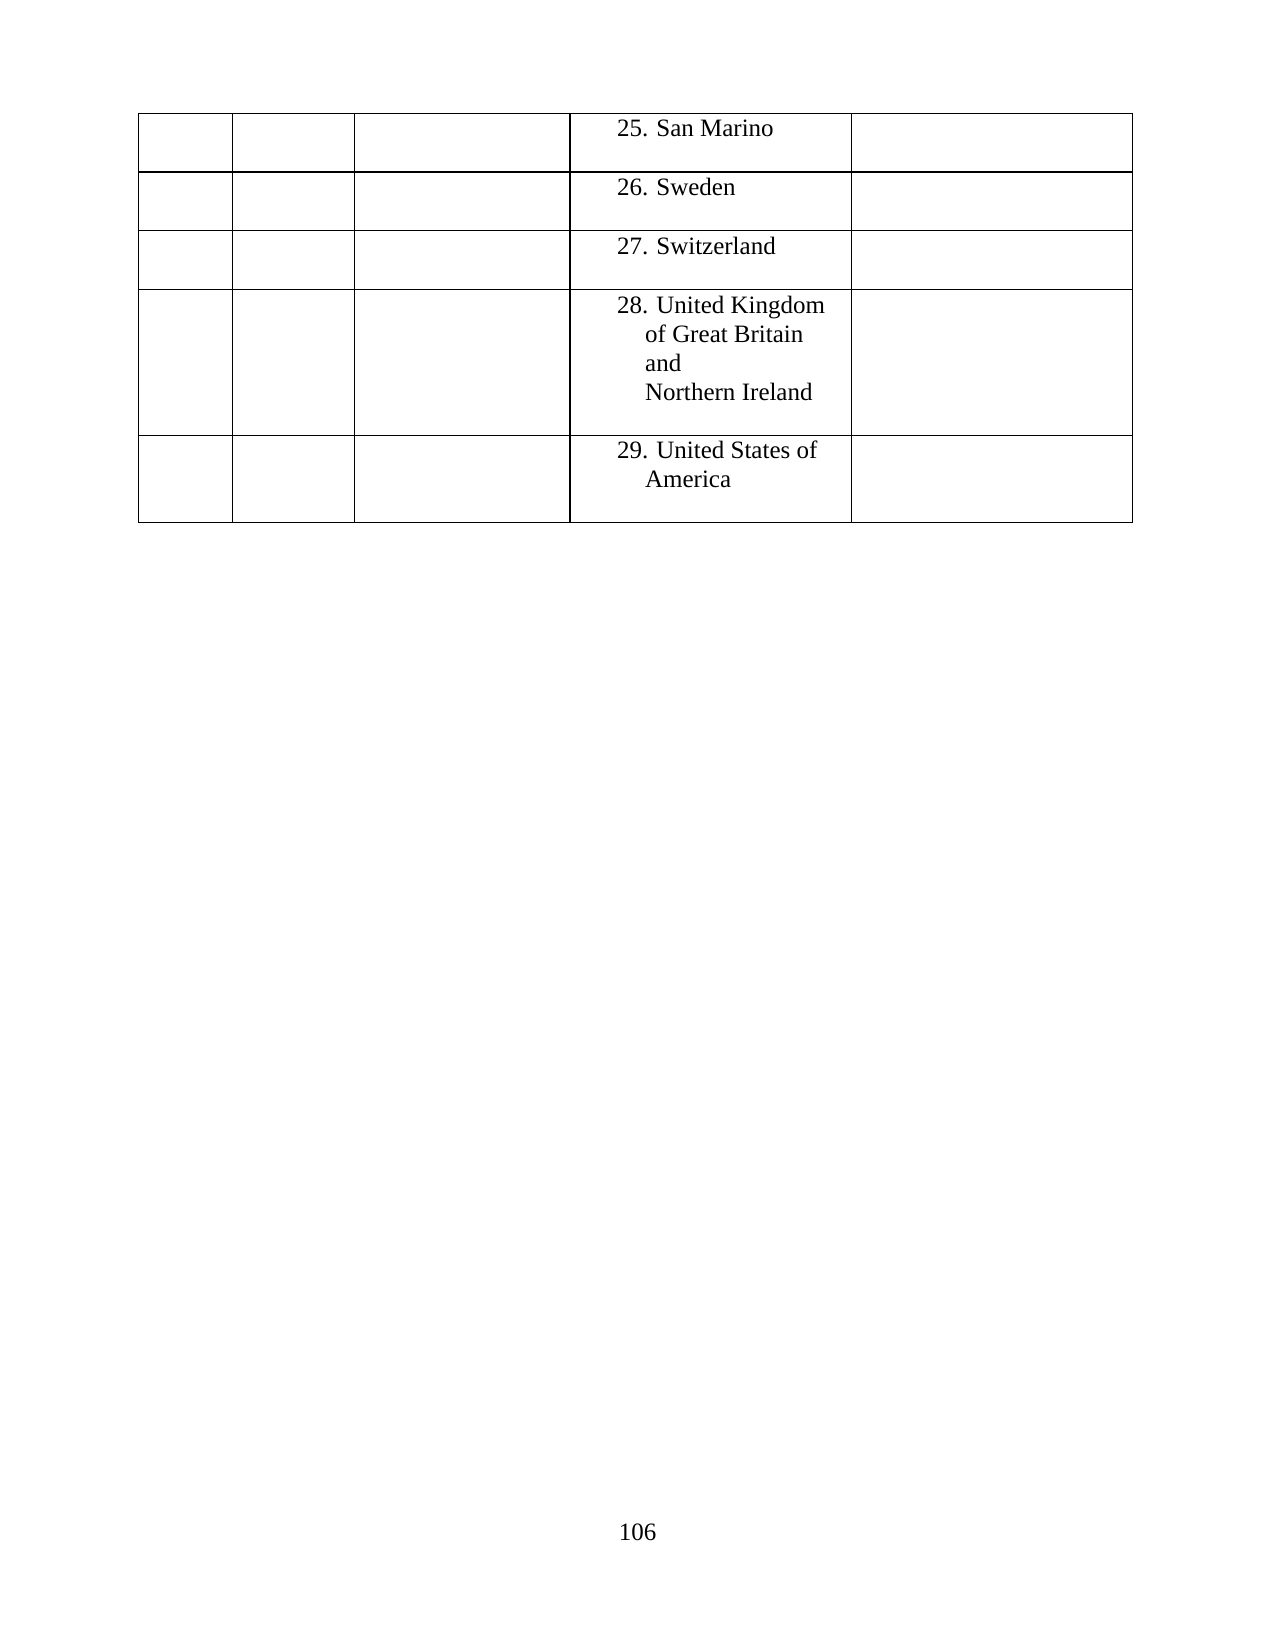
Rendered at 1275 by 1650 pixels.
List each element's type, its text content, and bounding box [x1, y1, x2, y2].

table_cell United Kingdom of Great Britain and Northern Ireland [571, 290, 851, 434]
table_cell [355, 231, 569, 289]
table_cell [852, 231, 1132, 289]
table_cell [139, 114, 232, 171]
table_cell [233, 231, 354, 289]
table_cell United States of America [571, 436, 851, 522]
table_cell [233, 436, 354, 522]
table_cell [355, 436, 569, 522]
table_cell [852, 114, 1132, 171]
table_cell San Marino [571, 114, 851, 171]
table_cell [852, 173, 1132, 230]
table_cell [355, 173, 569, 230]
table_cell [852, 290, 1132, 434]
table_cell [233, 173, 354, 230]
table_cell [139, 290, 232, 434]
table_cell [233, 114, 354, 171]
table_cell [355, 290, 569, 434]
table_cell [139, 231, 232, 289]
table_cell Switzerland [571, 231, 851, 289]
table_cell Sweden [571, 173, 851, 230]
table_cell [139, 173, 232, 230]
table_cell [852, 436, 1132, 522]
table_cell [139, 436, 232, 522]
table_cell [355, 114, 569, 171]
table_cell [233, 290, 354, 434]
